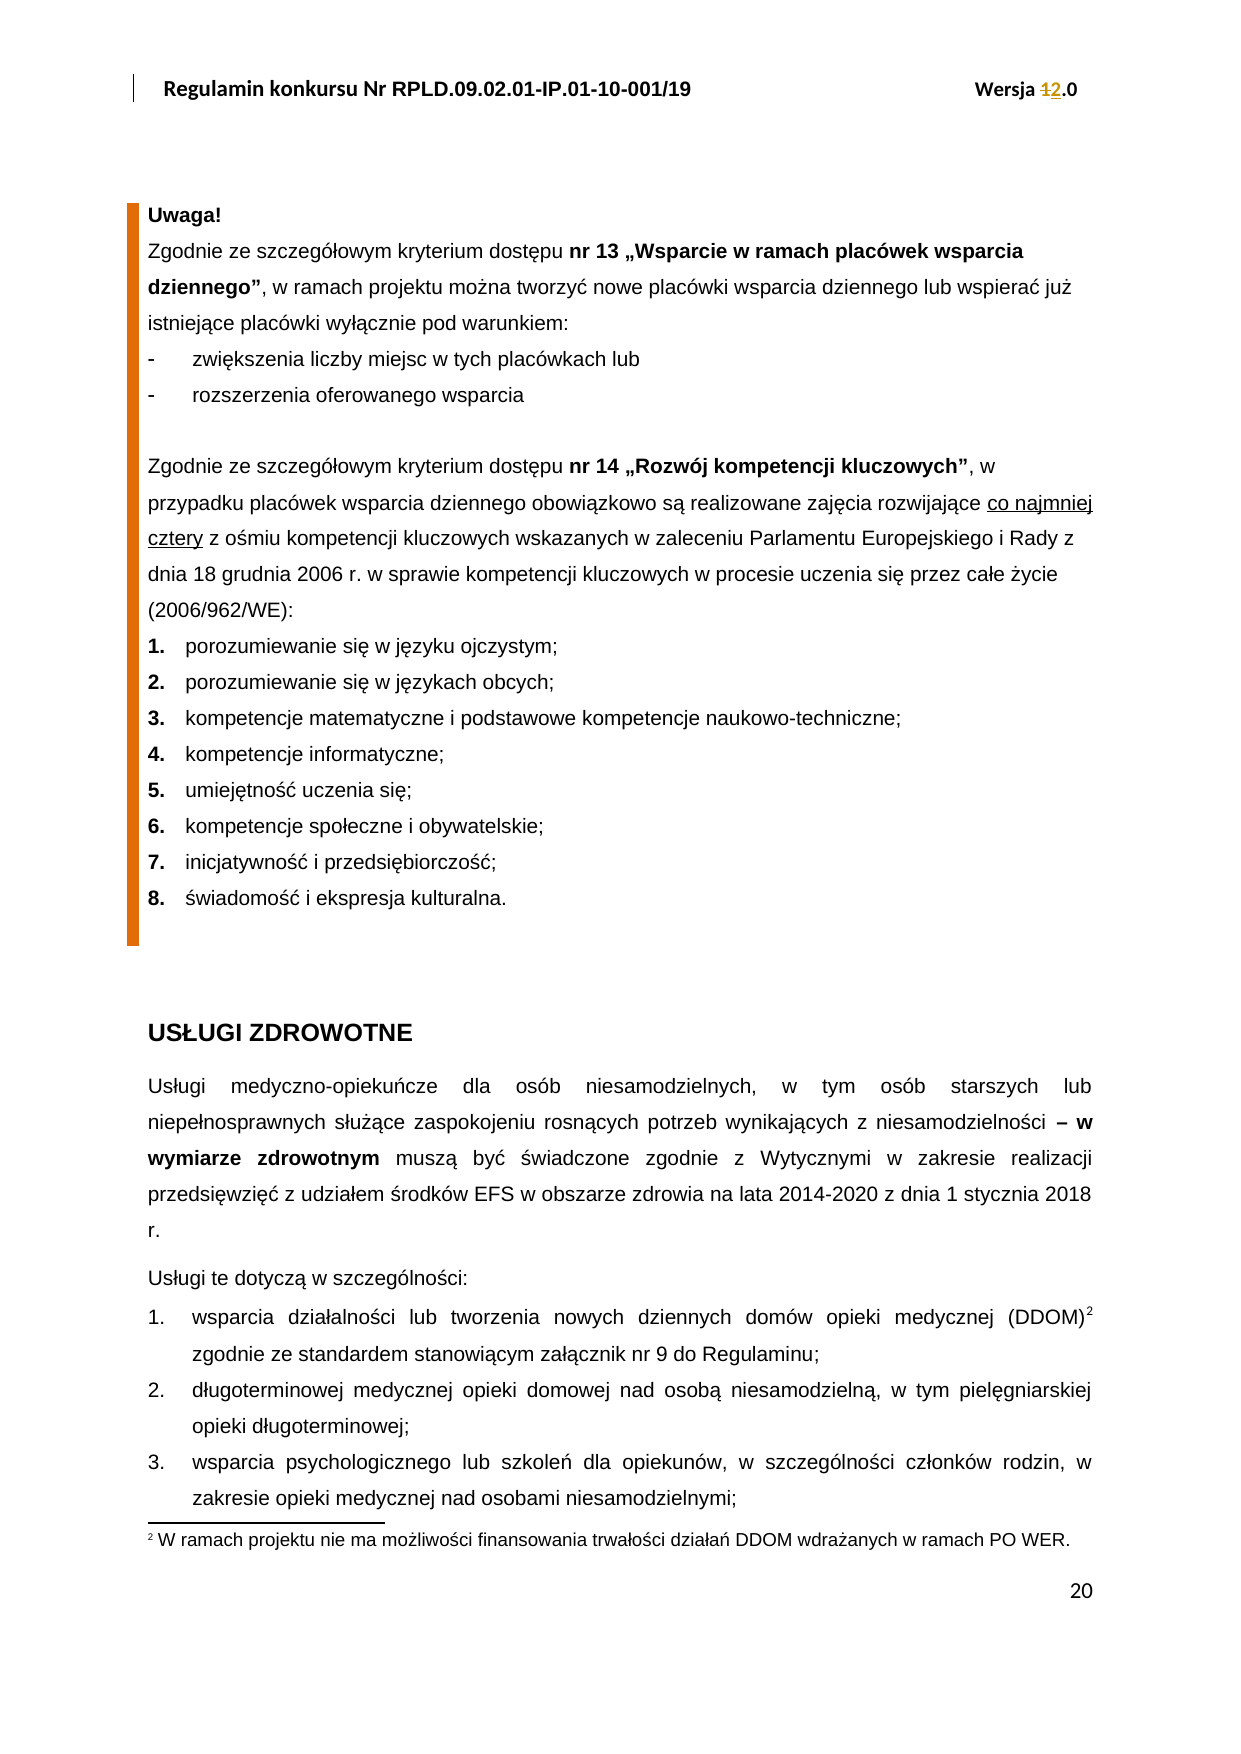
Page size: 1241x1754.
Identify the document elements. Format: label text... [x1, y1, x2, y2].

text Usługi te dotyczą w szczególności: [148, 1266, 1093, 1290]
text Usługi medyczno-opiekuńcze dla osób niesamodzielnych, w tym osób starszych lub niepełnosprawnych służące zaspokojeniu rosnących potrzeb wynikających z niesamodzielności – w wymiarze zdrowotnym muszą być świadczone zgodnie z Wytycznymi w zakresie realizacji przedsięwzięć z udziałem środków EFS w obszarze zdrowia na lata 2014-2020 z dnia 1 stycznia 2018 r. [148, 1074, 1093, 1242]
text USŁUGI ZDROWOTNE [148, 1018, 1093, 1047]
list kompetencje matematyczne i podstawowe kompetencje naukowo-techniczne; [139, 706, 1093, 730]
list kompetencje informatyczne; [139, 742, 1093, 766]
list rozszerzenia oferowanego wsparcia [139, 382, 1093, 406]
list porozumiewanie się w językach obcych; [139, 670, 1093, 694]
list długoterminowej medycznej opieki domowej nad osobą niesamodzielną, w tym pielęgniarskiej opieki długoterminowej; [148, 1378, 1093, 1438]
list kompetencje społeczne i obywatelskie; [139, 814, 1093, 838]
list wsparcia psychologicznego lub szkoleń dla opiekunów, w szczególności członków rodzin, w zakresie opieki medycznej nad osobami niesamodzielnymi; [148, 1450, 1093, 1510]
list świadomość i ekspresja kulturalna. [139, 886, 1093, 909]
list Zgodnie ze szczegółowym kryterium dostępu nr 14 „Rozwój kompetencji kluczowych”, w przypadku placówek wsparcia dziennego obowiązkowo są realizowane zajęcia rozwijające co najmniej cztery z ośmiu kompetencji kluczowych wskazanych w zaleceniu Parlamentu Europejskiego i Rady z dnia 18 grudnia 2006 r. w sprawie kompetencji kluczowych w procesie uczenia się przez całe życie (2006/962/WE): [139, 454, 1093, 622]
list inicjatywność i przedsiębiorczość; [139, 850, 1093, 874]
list porozumiewanie się w języku ojczystym; [139, 634, 1093, 658]
list wsparcia działalności lub tworzenia nowych dziennych domów opieki medycznej (DDOM) zgodnie ze standardem stanowiącym załącznik nr 9 do Regulaminu; [148, 1302, 1093, 1366]
list zwiększenia liczby miejsc w tych placówkach lub [139, 346, 1093, 370]
list Uwaga! [139, 203, 1093, 227]
list Zgodnie ze szczegółowym kryterium dostępu nr 13 „Wsparcie w ramach placówek wsparcia dziennego”, w ramach projektu można tworzyć nowe placówki wsparcia dziennego lub wspierać już istniejące placówki wyłącznie pod warunkiem: [139, 238, 1093, 334]
list umiejętność uczenia się; [139, 778, 1093, 802]
